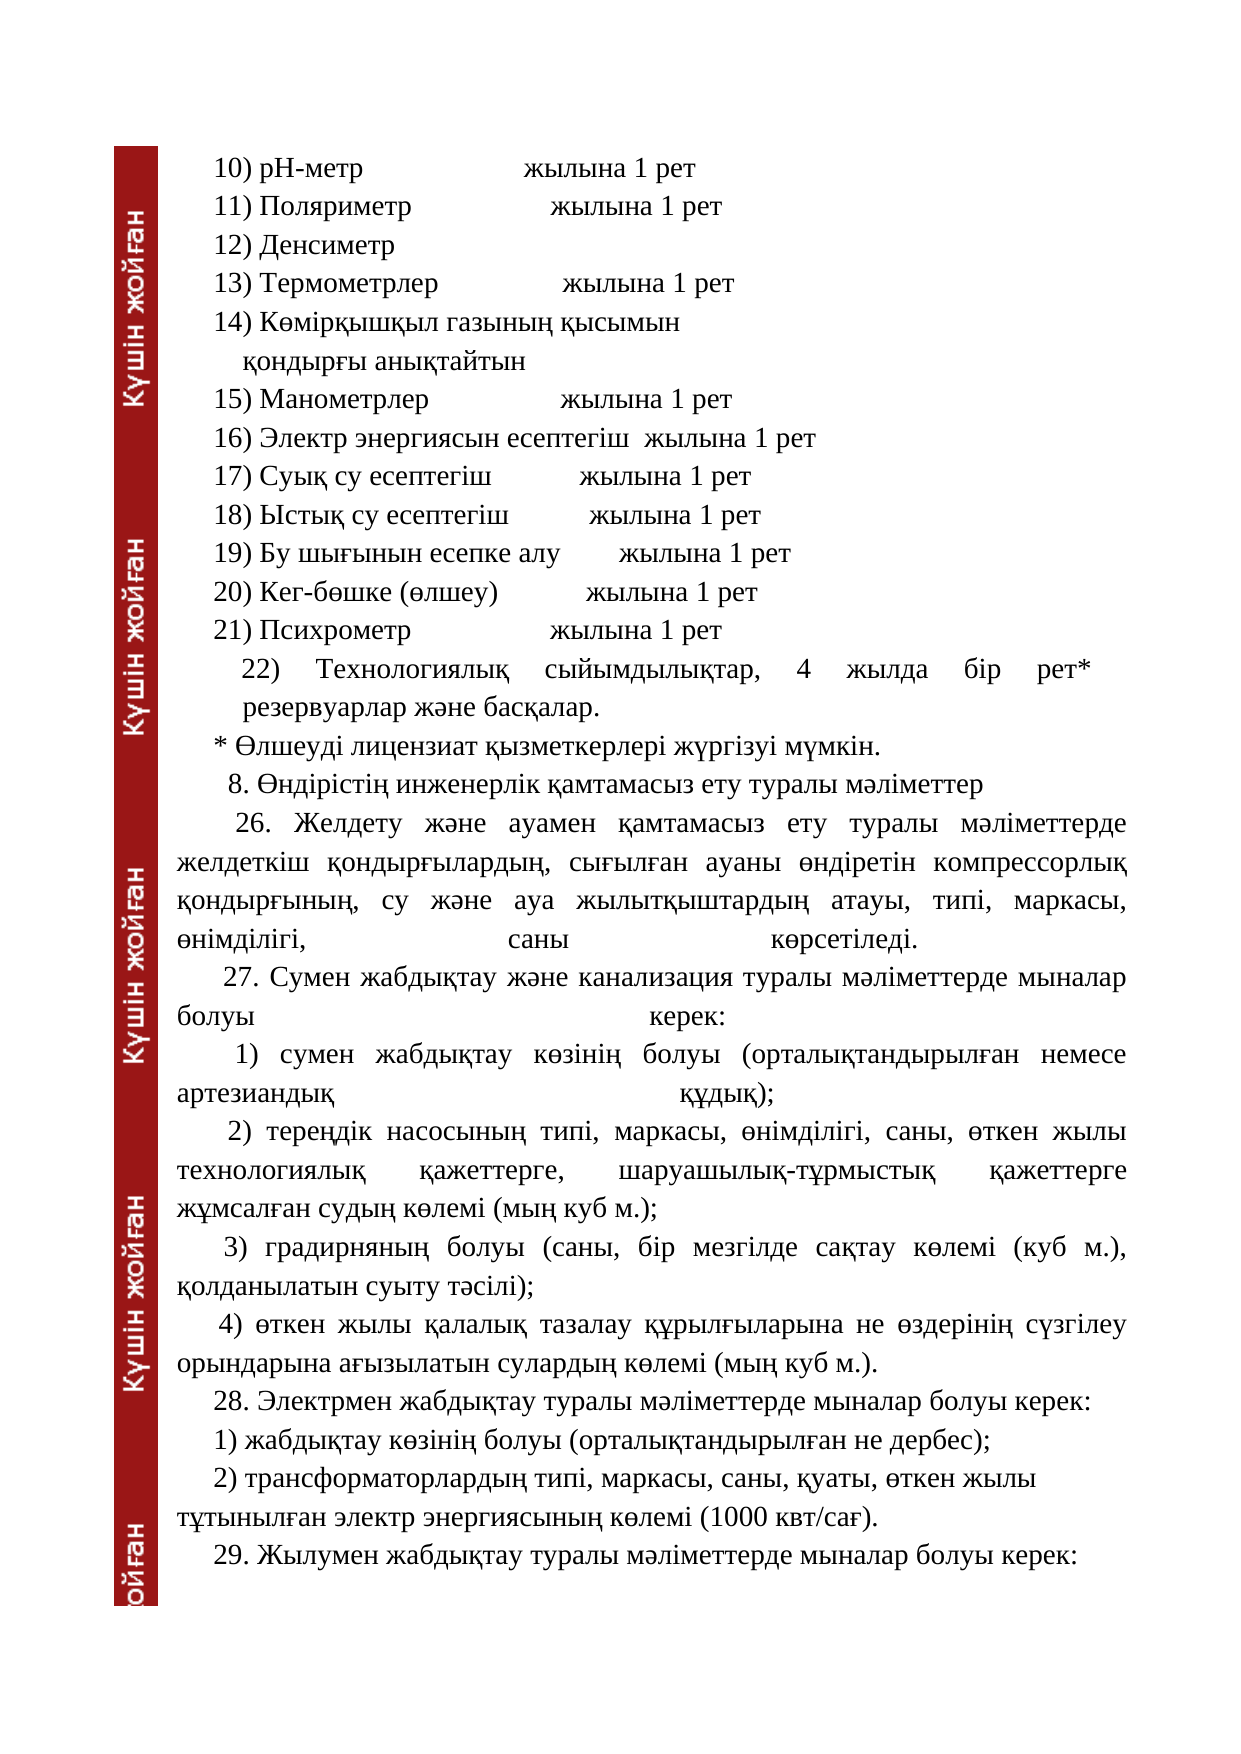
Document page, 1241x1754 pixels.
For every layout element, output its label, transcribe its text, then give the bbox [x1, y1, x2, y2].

text * Өлшеуді лицензиат қызметкерлері жүргізуі мүмкін. [112, 728, 1128, 762]
picture [114, 530, 158, 535]
picture [114, 183, 158, 188]
picture [114, 1455, 158, 1460]
picture [114, 415, 158, 420]
picture [114, 1571, 158, 1606]
text 14) Көмірқышқыл газының қысымын [112, 304, 1128, 338]
text 12) Денсиметр [112, 227, 1128, 261]
picture [114, 1417, 158, 1422]
picture [114, 607, 158, 612]
text 29. Жылумен жабдықтау туралы мәлiметтерде мыналар болуы керек: [112, 1537, 1128, 1571]
picture [114, 453, 158, 458]
text 22) Технологиялық сыйымдылықтар, 4 жылда бір рет* резервуарлар және басқалар. [112, 651, 1128, 723]
picture [114, 646, 158, 651]
text 21) Психрометр жылына 1 рет [112, 612, 1128, 646]
text 13) Термометрлер жылына 1 рет [112, 266, 1128, 299]
picture [114, 1532, 158, 1537]
text тұтынылған электр энергиясының көлемi (1000 квт/сағ). [112, 1499, 1128, 1532]
picture [114, 569, 158, 574]
text 20) Кег-бөшке (өлшеу) жылына 1 рет [112, 574, 1128, 607]
text 17) Суық су есептегіш жылына 1 рет [112, 458, 1128, 492]
text 3) градирняның болуы (саны, бір мезгілде сақтау көлемі (куб м.), қолданылатын суыту тәсілі); [112, 1229, 1128, 1301]
text 8. Өндірістің инженерлік қамтамасыз ету туралы мәліметтер [112, 767, 1128, 800]
text 26. Желдету және ауамен қамтамасыз ету туралы мәліметтерде желдеткіш қондырғылардың, сығылған ауаны өндіретін компрессорлық қондырғының, су және ауа жылытқыштардың атауы, типі, маркасы, өнімділігі, саны көрсетіледі. 27. Сумен жабдықтау және канализация туралы мәліметтерде мыналар болуы керек: 1) сумен жабдықтау көзінің болуы (орталықтандырылған немесе артезиандық құдық); 2) тереңдік насосының типі, маркасы, өнімділігі, саны, өткен жылы технологиялық қажеттерге, шаруашылық-тұрмыстық қажеттерге жұмсалған судың көлемі (мың куб м.); [112, 805, 1128, 1224]
text 28. Электрмен жабдықтау туралы мәлiметтерде мыналар болуы керек: [112, 1383, 1128, 1417]
picture [114, 338, 158, 343]
picture [114, 222, 158, 227]
picture [114, 492, 158, 497]
picture [114, 1494, 158, 1499]
text 18) Ыстық су есептегіш жылына 1 рет [112, 497, 1128, 530]
picture [114, 1301, 158, 1306]
picture [114, 800, 158, 805]
picture [114, 376, 158, 381]
text 10) рН-метр жылына 1 рет [112, 150, 1128, 183]
text 1) жабдықтау көзiнiң болуы (орталықтандырылған не дербес); [112, 1422, 1128, 1455]
picture [114, 146, 158, 150]
picture [114, 1378, 158, 1383]
picture [114, 762, 158, 767]
picture [114, 261, 158, 266]
text 11) Поляриметр жылына 1 рет [112, 188, 1128, 222]
picture [114, 299, 158, 304]
text 19) Бу шығынын есепке алу жылына 1 рет [112, 535, 1128, 569]
picture [114, 723, 158, 728]
text 2) трансформаторлардың типi, маркасы, саны, қуаты, өткен жылы [112, 1460, 1128, 1494]
picture [114, 1224, 158, 1229]
text 4) өткен жылы қалалық тазалау құрылғыларына не өздерiнiң сүзгiлеу орындарына ағызылатын сулардың көлемi (мың куб м.). [112, 1306, 1128, 1378]
text 16) Электр энергиясын есептегіш жылына 1 рет [112, 420, 1128, 453]
text 15) Манометрлер жылына 1 рет [112, 381, 1128, 415]
text қондырғы анықтайтын [112, 343, 1128, 376]
